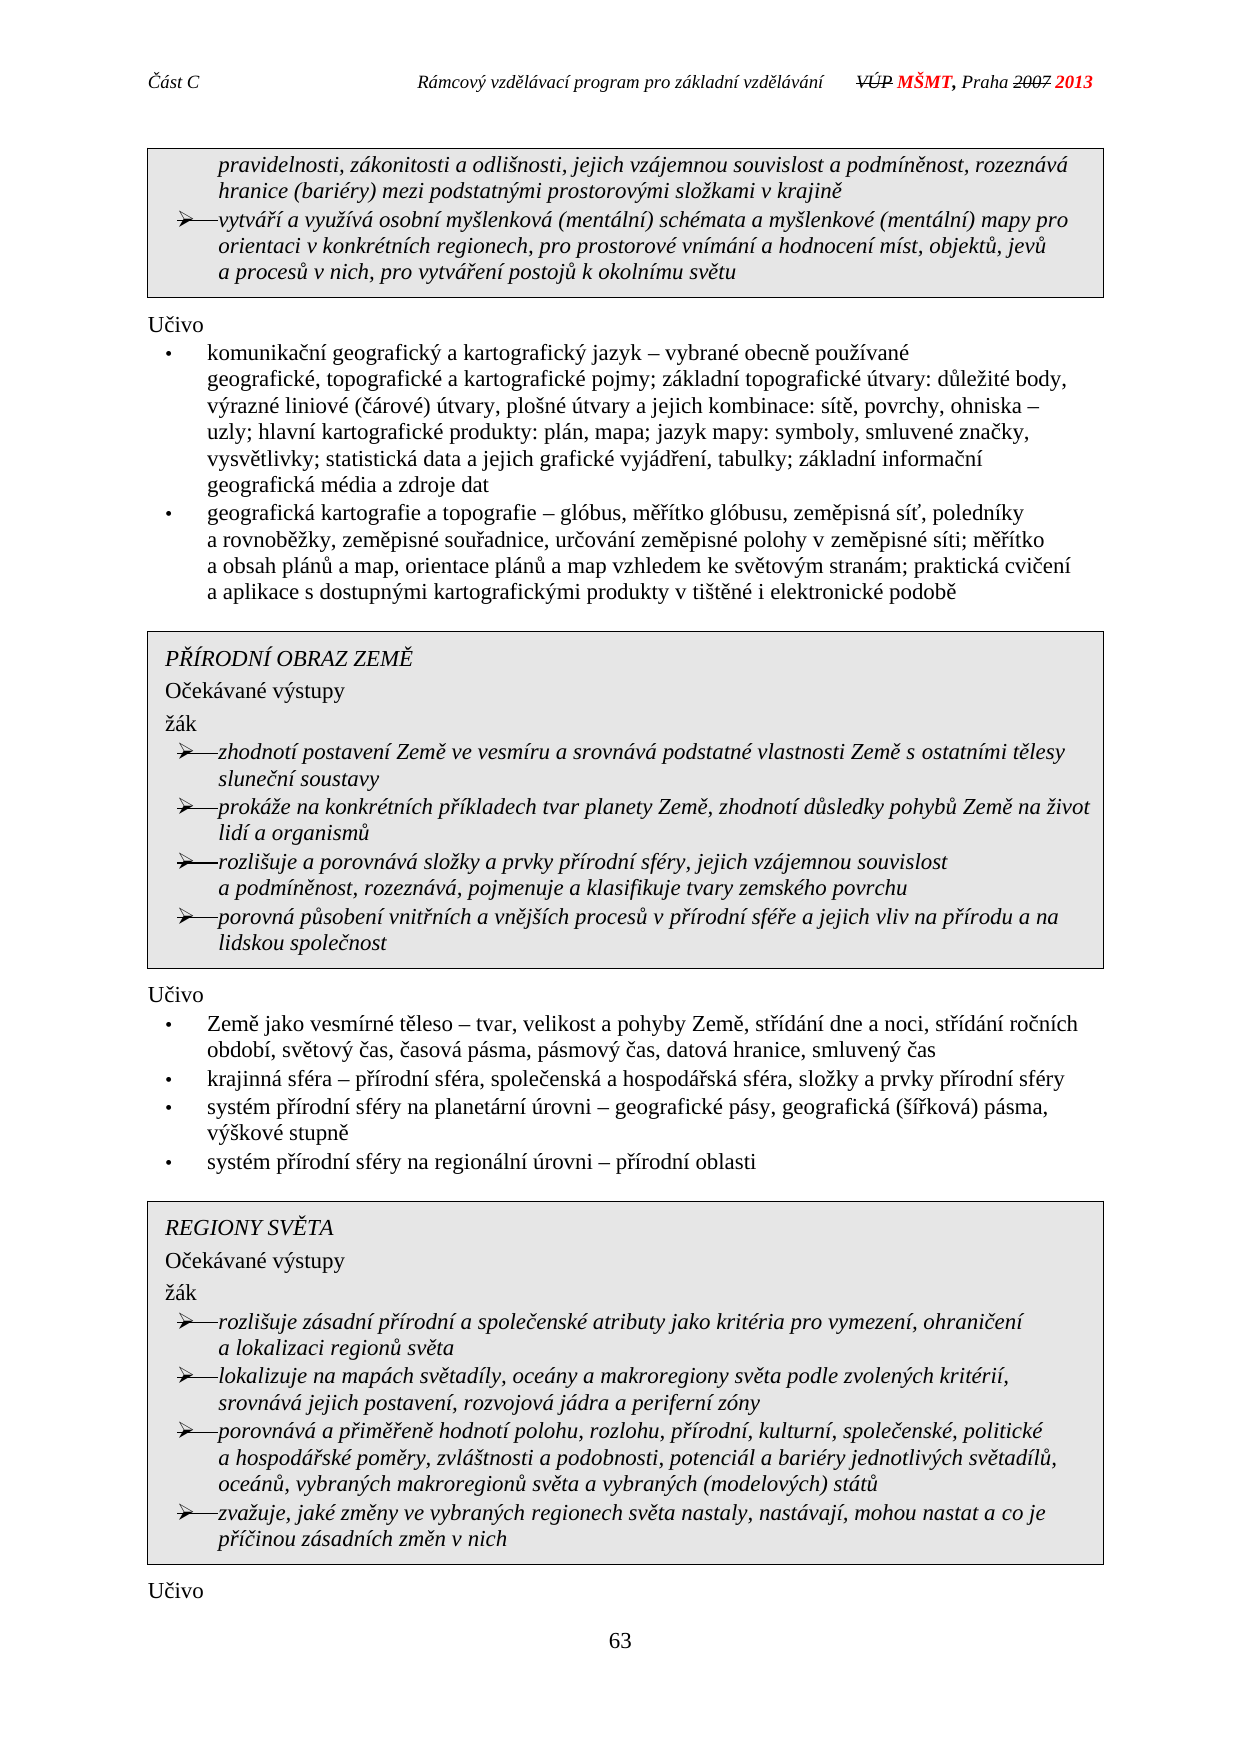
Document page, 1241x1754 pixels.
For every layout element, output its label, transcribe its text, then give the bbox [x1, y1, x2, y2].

text Učivo [148, 1577, 1092, 1604]
text Učivo [148, 311, 1092, 337]
text geografická kartografie a topografie – glóbus, měřítko glóbusu, zeměpisná síť, poledníky a rovnoběžky, zeměpisné souřadnice, určování zeměpisné polohy v zeměpisné síti; měřítko a obsah plánů a map, orientace plánů a map vzhledem ke světovým stranám; praktická cvičení a aplikace s dostupnými kartografickými produkty v tištěné i elektronické podobě [165, 499, 1081, 605]
text krajinná sféra – přírodní sféra, společenská a hospodářská sféra, složky a prvky přírodní sféry [165, 1065, 1081, 1091]
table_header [148, 149, 1103, 297]
text systém přírodní sféry na regionální úrovni – přírodní oblasti [165, 1148, 1081, 1174]
table_header PŘÍRODNÍ OBRAZ ZEMĚ Očekávané výstupy žák zhodnotí postavení Země ve vesmíru a srovnává podstatné vlastnosti Země s ostatními tělesy sluneční soustavy prokáže na konkrétních příkladech tvar planety Země, zhodnotí důsledky pohybů Země na život lidí a organismů rozlišuje a porovnává složky a prvky přírodní sféry, jejich vzájemnou souvislost a podmíněnost, rozeznává, pojmenuje a klasifikuje tvary zemského povrchu porovná působení vnitřních a vnějších procesů v přírodní sféře a jejich vliv na přírodu a na lidskou společnost [148, 632, 1103, 968]
text systém přírodní sféry na planetární úrovni – geografické pásy, geografická (šířková) pásma, výškové stupně [165, 1093, 1081, 1146]
text komunikační geografický a kartografický jazyk – vybrané obecně používané geografické, topografické a kartografické pojmy; základní topografické útvary: důležité body, výrazné liniové (čárové) útvary, plošné útvary a jejich kombinace: sítě, povrchy, ohniska – uzly; hlavní kartografické produkty: plán, mapa; jazyk mapy: symboly, smluvené značky, vysvětlivky; statistická data a jejich grafické vyjádření, tabulky; základní informační geografická média a zdroje dat [165, 339, 1081, 497]
text Učivo [148, 981, 1092, 1008]
table_header REGIONY SVĚTA Očekávané výstupy žák rozlišuje zásadní přírodní a společenské atributy jako kritéria pro vymezení, ohraničení a lokalizaci regionů světa lokalizuje na mapách světadíly, oceány a makroregiony světa podle zvolených kritérií, srovnává jejich postavení, rozvojová jádra a periferní zóny porovnává a přiměřeně hodnotí polohu, rozlohu, přírodní, kulturní, společenské, politické a hospodářské poměry, zvláštnosti a podobnosti, potenciál a bariéry jednotlivých světadílů, oceánů, vybraných makroregionů světa a vybraných (modelových) států zvažuje, jaké změny ve vybraných regionech světa nastaly, nastávají, mohou nastat a co je příčinou zásadních změn v nich [148, 1202, 1103, 1564]
text Země jako vesmírné těleso – tvar, velikost a pohyby Země, střídání dne a noci, střídání ročních období, světový čas, časová pásma, pásmový čas, datová hranice, smluvený čas [165, 1010, 1081, 1063]
